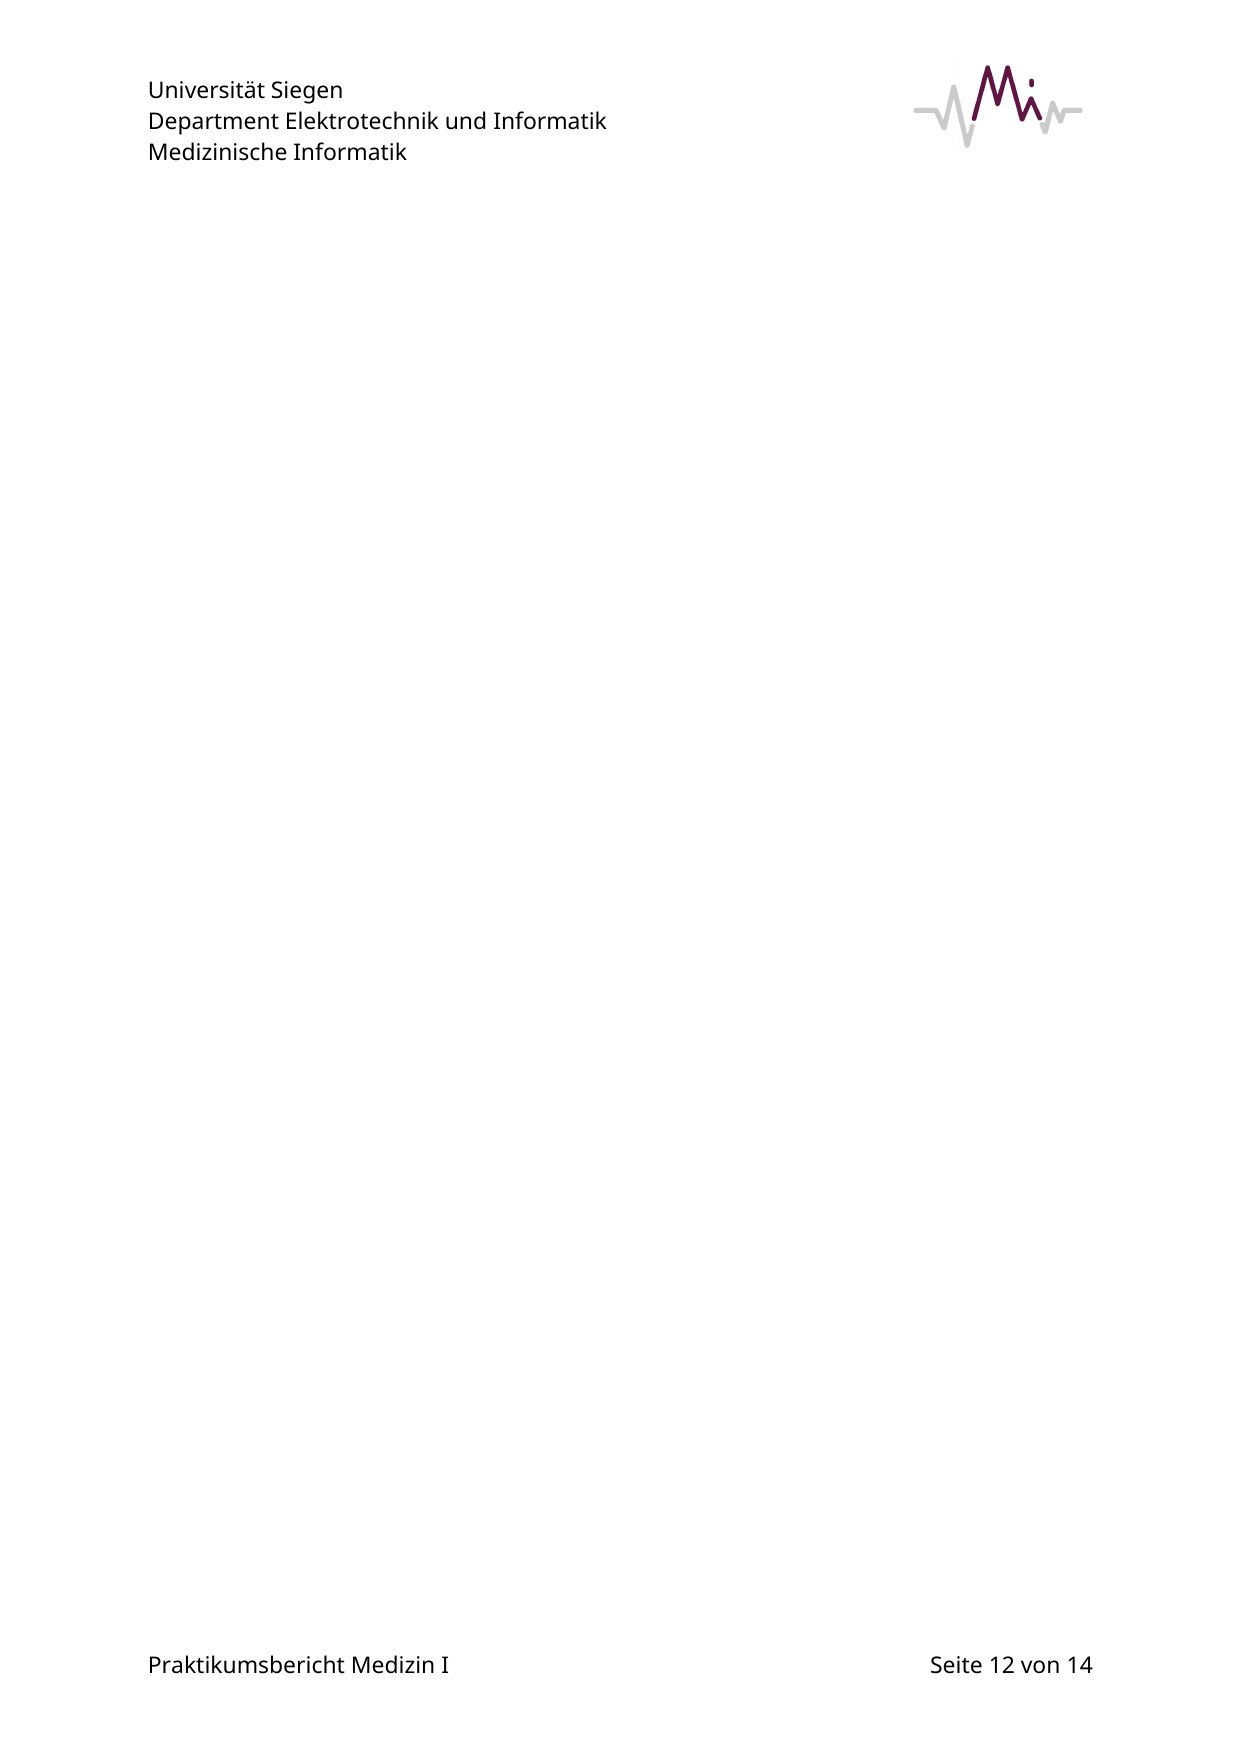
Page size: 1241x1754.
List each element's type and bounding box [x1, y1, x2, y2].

picture [905, 55, 1090, 153]
